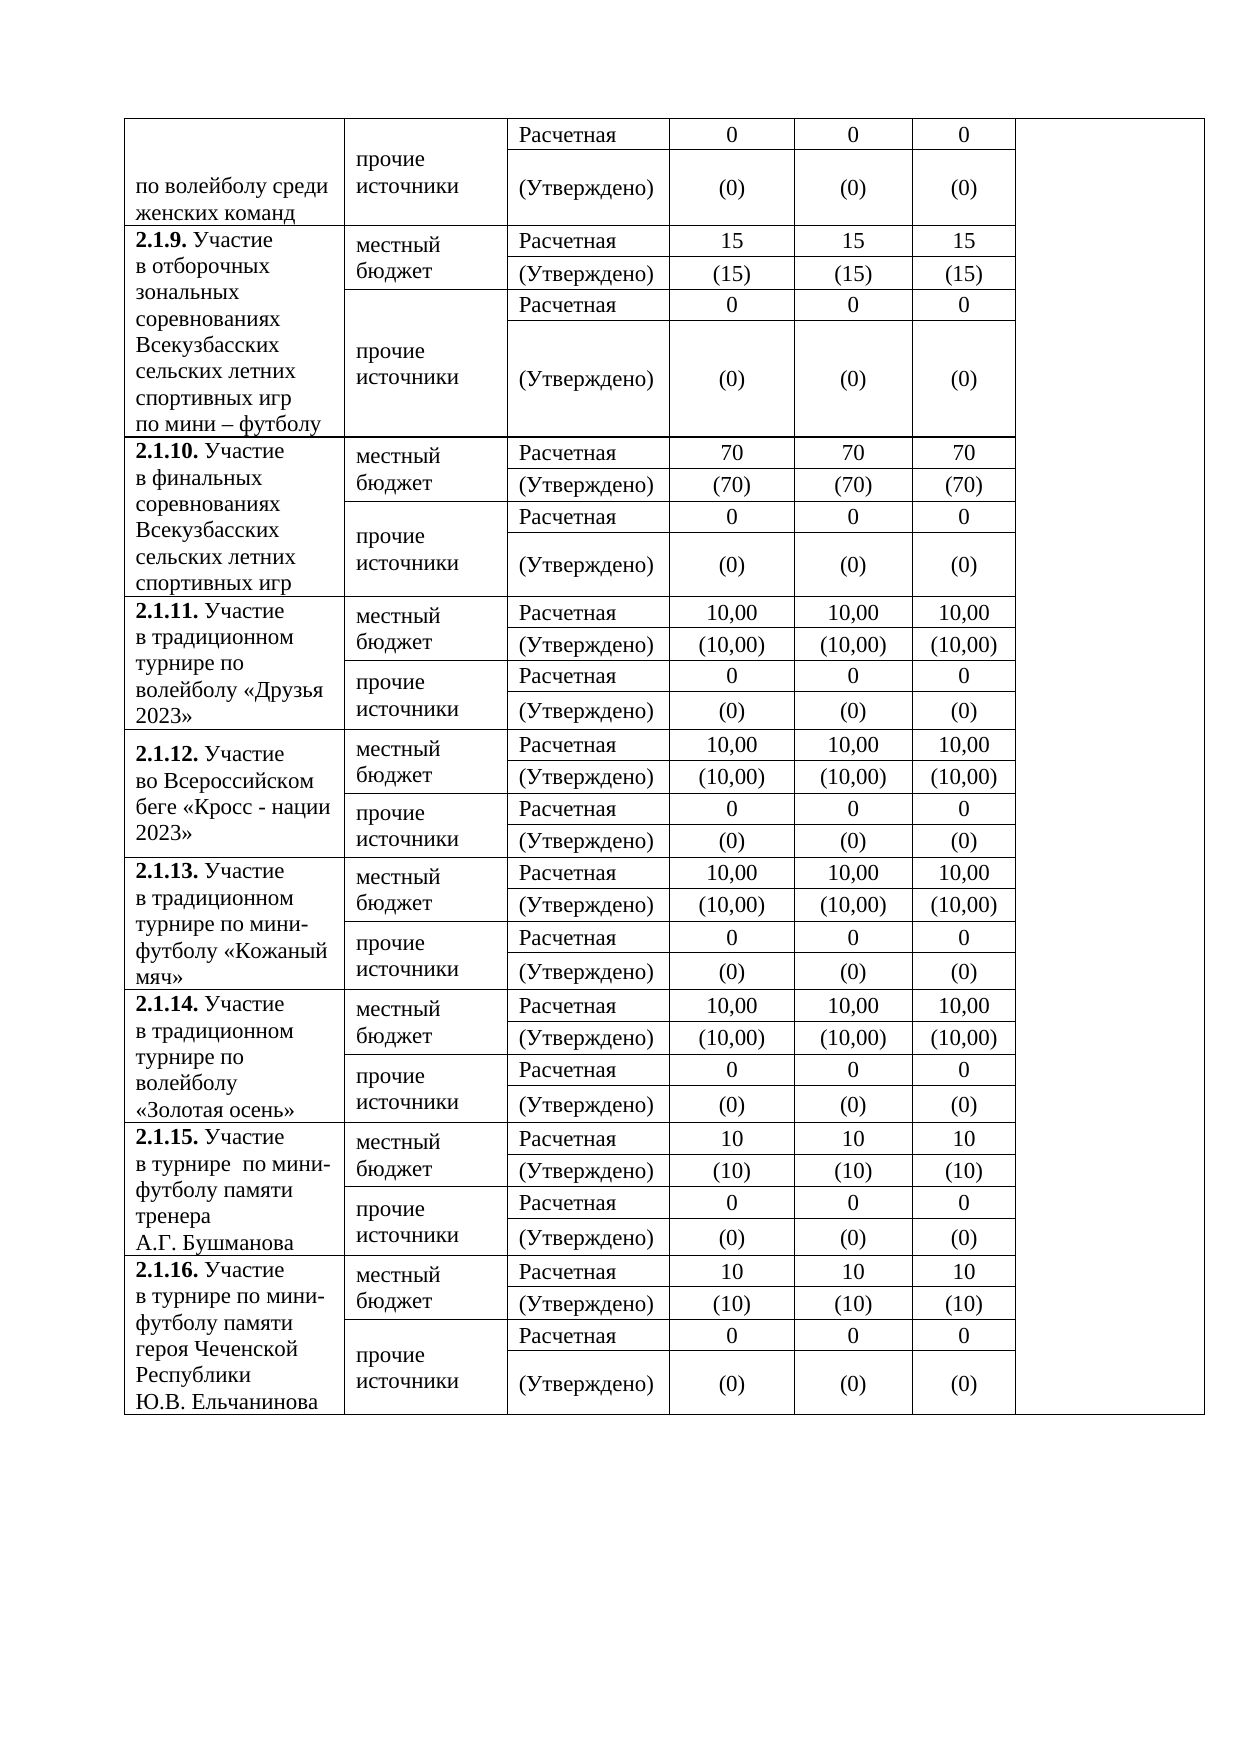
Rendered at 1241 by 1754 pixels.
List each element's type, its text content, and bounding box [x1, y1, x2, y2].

table_cell (0) [795, 1086, 912, 1122]
table_cell (0) [795, 150, 912, 224]
table_cell 10 [913, 1256, 1015, 1286]
table_cell прочие источники [345, 1187, 507, 1255]
table_cell 10,00 [795, 730, 912, 760]
table_cell 10,00 [670, 858, 794, 888]
table_cell местный бюджет [345, 1123, 507, 1186]
table_cell 0 [795, 1320, 912, 1350]
table_cell (10) [795, 1287, 912, 1319]
table_cell (Утверждено) [508, 825, 669, 857]
table_cell Расчетная [508, 290, 669, 320]
table_cell Расчетная [508, 730, 669, 760]
table_cell 10 [913, 1123, 1015, 1153]
table_cell (Утверждено) [508, 761, 669, 792]
table_cell (10) [670, 1155, 794, 1186]
table_cell (0) [670, 1219, 794, 1255]
table_cell (15) [795, 257, 912, 289]
table_cell 10 [670, 1256, 794, 1286]
table_cell 15 [795, 226, 912, 256]
table_cell 0 [670, 290, 794, 320]
table_cell 0 [795, 502, 912, 532]
table_cell 70 [670, 438, 794, 468]
table_cell местный бюджет [345, 438, 507, 501]
table_cell Расчетная [508, 1123, 669, 1153]
table_cell 15 [913, 226, 1015, 256]
table_cell (Утверждено) [508, 1022, 669, 1053]
table_cell (Утверждено) [508, 257, 669, 289]
table_cell 10 [670, 1123, 794, 1153]
table_cell (Утверждено) [508, 889, 669, 921]
table_cell (0) [795, 825, 912, 857]
table_cell (10,00) [913, 889, 1015, 921]
table_cell 10 [795, 1123, 912, 1153]
table_cell местный бюджет [345, 990, 507, 1053]
table_cell 10,00 [795, 597, 912, 627]
table_cell (0) [913, 533, 1015, 596]
table_cell 70 [913, 438, 1015, 468]
table_cell (0) [795, 1351, 912, 1414]
table_cell 0 [795, 1055, 912, 1085]
table_cell 2.1.12. Участие во Всероссийском беге «Кросс - нации 2023» [125, 730, 344, 857]
table_cell Расчетная [508, 922, 669, 952]
table_cell 10,00 [670, 730, 794, 760]
table_cell прочие источники [345, 119, 507, 224]
table_cell прочие источники [345, 922, 507, 989]
table_cell (Утверждено) [508, 150, 669, 224]
table_cell Расчетная [508, 858, 669, 888]
table_cell (10) [913, 1287, 1015, 1319]
table_cell 0 [913, 922, 1015, 952]
table_cell (Утверждено) [508, 953, 669, 989]
table_cell (10,00) [795, 628, 912, 660]
table_cell (10,00) [795, 889, 912, 921]
table_cell прочие источники [345, 794, 507, 857]
table_cell 0 [913, 1055, 1015, 1085]
table_cell (0) [913, 1351, 1015, 1414]
table_cell (0) [913, 1086, 1015, 1122]
table_cell (0) [795, 533, 912, 596]
table_cell 15 [670, 226, 794, 256]
table_cell Расчетная [508, 438, 669, 468]
table_cell 0 [670, 661, 794, 691]
table_cell (0) [913, 1219, 1015, 1255]
table_cell Расчетная [508, 1055, 669, 1085]
table_cell 0 [795, 290, 912, 320]
table_cell (10) [795, 1155, 912, 1186]
table_cell (0) [913, 825, 1015, 857]
table_cell 2.1.13. Участие в традиционном турнире по мини-футболу «Кожаный мяч» [125, 858, 344, 989]
table_cell (10,00) [913, 628, 1015, 660]
table_cell местный бюджет [345, 226, 507, 289]
table_cell (Утверждено) [508, 321, 669, 436]
table_cell Расчетная [508, 1320, 669, 1350]
table_cell (0) [795, 692, 912, 728]
table_cell прочие источники [345, 1055, 507, 1122]
table_cell (Утверждено) [508, 1155, 669, 1186]
table_cell (0) [670, 692, 794, 728]
table_cell (0) [670, 321, 794, 436]
table_cell 10,00 [670, 597, 794, 627]
table_cell (0) [913, 321, 1015, 436]
table_cell (Утверждено) [508, 1287, 669, 1319]
table_cell местный бюджет [345, 858, 507, 921]
table_cell 0 [670, 794, 794, 824]
table_cell (0) [670, 825, 794, 857]
table_cell 0 [913, 661, 1015, 691]
table_cell 10,00 [670, 990, 794, 1021]
table_cell (10,00) [913, 761, 1015, 792]
table_cell 70 [795, 438, 912, 468]
table_cell 2.1.14. Участие в традиционном турнире по волейболу «Золотая осень» [125, 990, 344, 1122]
table_cell Расчетная [508, 119, 669, 149]
table_cell (10,00) [795, 1022, 912, 1053]
table_cell 2.1.10. Участие в финальных соревнованиях Всекузбасских сельских летних спортивных игр [125, 438, 344, 596]
table_cell местный бюджет [345, 1256, 507, 1319]
table_cell местный бюджет [345, 730, 507, 792]
table_cell 0 [913, 502, 1015, 532]
table_cell (10,00) [670, 761, 794, 792]
table_cell прочие источники [345, 290, 507, 436]
table_cell 0 [670, 922, 794, 952]
table_cell местный бюджет [345, 597, 507, 660]
table_cell 10,00 [913, 597, 1015, 627]
table_cell (Утверждено) [508, 469, 669, 501]
table_cell Расчетная [508, 794, 669, 824]
table_cell прочие источники [345, 1320, 507, 1414]
table_cell (0) [670, 150, 794, 224]
table_cell 0 [913, 1187, 1015, 1217]
table_cell (0) [670, 953, 794, 989]
table_cell прочие источники [345, 661, 507, 728]
table_cell Расчетная [508, 661, 669, 691]
table_cell 0 [670, 1055, 794, 1085]
table_cell (Утверждено) [508, 692, 669, 728]
table_cell 10,00 [913, 990, 1015, 1021]
table_cell 0 [913, 290, 1015, 320]
table_cell 0 [795, 119, 912, 149]
table_cell 2.1.9. Участие в отборочных зональных соревнованиях Всекузбасских сельских летних спортивных игр по мини – футболу [125, 226, 344, 436]
table_cell 0 [670, 502, 794, 532]
table_cell Расчетная [508, 597, 669, 627]
table_cell 0 [670, 1320, 794, 1350]
table_cell 0 [670, 1187, 794, 1217]
table_cell (0) [913, 150, 1015, 224]
table_cell 10,00 [913, 730, 1015, 760]
table_cell 0 [670, 119, 794, 149]
table_cell (0) [670, 1086, 794, 1122]
table_cell Расчетная [508, 226, 669, 256]
table_cell Расчетная [508, 502, 669, 532]
table_cell Расчетная [508, 1256, 669, 1286]
table_cell прочие источники [345, 502, 507, 596]
table_cell (10,00) [670, 1022, 794, 1053]
table_cell 0 [795, 1187, 912, 1217]
table_cell (10) [670, 1287, 794, 1319]
table_cell (10,00) [670, 889, 794, 921]
table_cell 2.1.11. Участие в традиционном турнире по волейболу «Друзья 2023» [125, 597, 344, 728]
table_cell 10,00 [913, 858, 1015, 888]
table_cell (70) [795, 469, 912, 501]
table_cell (10) [913, 1155, 1015, 1186]
table_cell (15) [670, 257, 794, 289]
table_cell 0 [913, 1320, 1015, 1350]
table_cell (Утверждено) [508, 1351, 669, 1414]
table_cell 0 [795, 922, 912, 952]
table_cell 2.1.16. Участие в турнире по мини-футболу памяти героя Чеченской Республики Ю.В. Ельчанинова [125, 1256, 344, 1414]
table_cell (Утверждено) [508, 1219, 669, 1255]
table_cell (10,00) [913, 1022, 1015, 1053]
table_cell (Утверждено) [508, 628, 669, 660]
table_cell (Утверждено) [508, 1086, 669, 1122]
table_cell (0) [795, 321, 912, 436]
table_cell (70) [670, 469, 794, 501]
table_cell (0) [795, 953, 912, 989]
table_cell (0) [670, 1351, 794, 1414]
table_cell (70) [913, 469, 1015, 501]
table_cell (15) [913, 257, 1015, 289]
table_cell 2.1.15. Участие в турнире по мини-футболу памяти тренера А.Г. Бушманова [125, 1123, 344, 1255]
table_cell (0) [670, 533, 794, 596]
table_cell Расчетная [508, 990, 669, 1021]
table_cell 10,00 [795, 990, 912, 1021]
table_cell (Утверждено) [508, 533, 669, 596]
table_cell (0) [795, 1219, 912, 1255]
table_cell 0 [795, 661, 912, 691]
table_cell 0 [795, 794, 912, 824]
table_cell 0 [913, 119, 1015, 149]
table_cell 0 [913, 794, 1015, 824]
table_cell (0) [913, 692, 1015, 728]
table_cell 10 [795, 1256, 912, 1286]
table_cell (10,00) [795, 761, 912, 792]
table_cell Расчетная [508, 1187, 669, 1217]
table_cell 10,00 [795, 858, 912, 888]
table_cell (10,00) [670, 628, 794, 660]
table_cell (0) [913, 953, 1015, 989]
